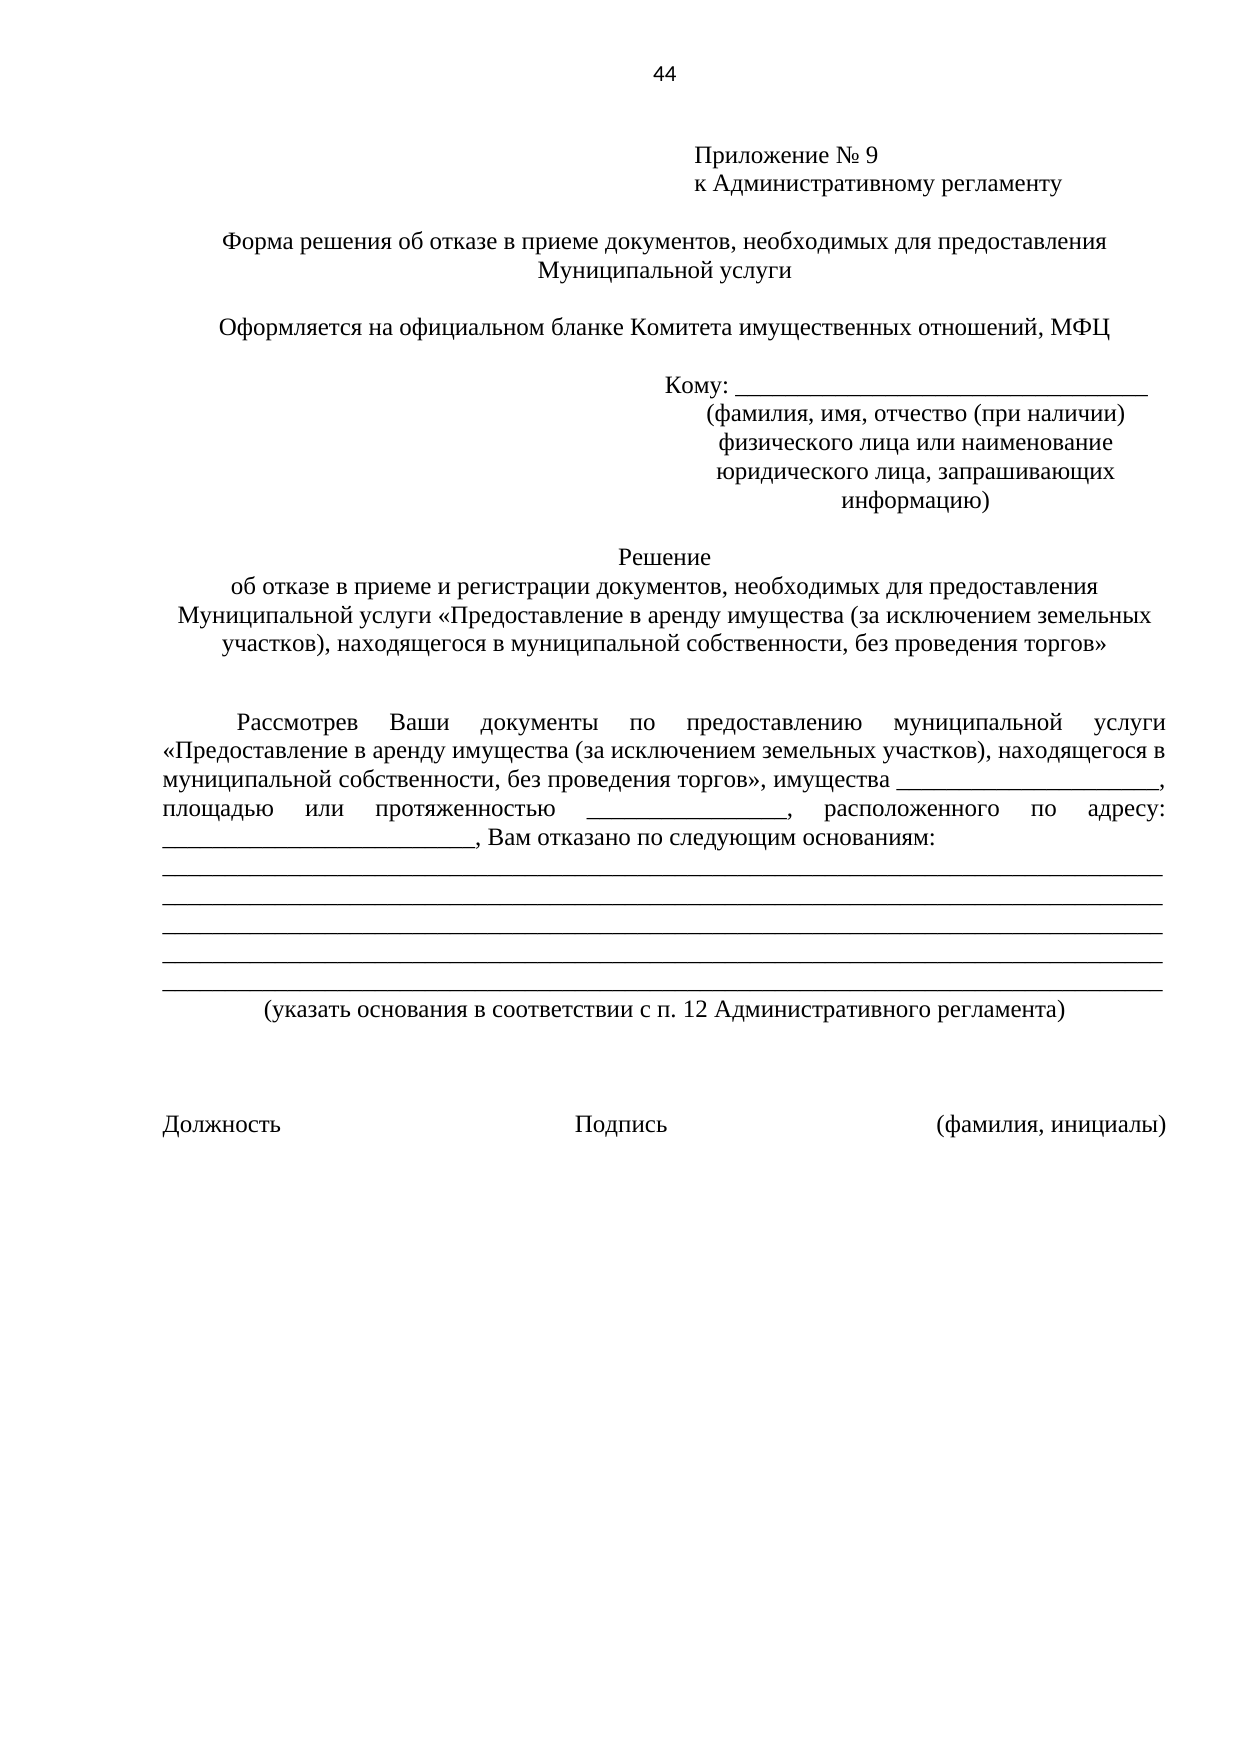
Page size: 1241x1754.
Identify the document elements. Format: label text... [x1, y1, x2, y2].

text Форма решения об отказе в приеме документов, необходимых для предоставления Муниципальной услуги [162, 226, 1167, 283]
text (фамилия, имя, отчество (при наличии) физического лица или наименование юридического лица, запрашивающих информацию) [664, 398, 1167, 513]
text Приложение № 9 [694, 140, 1167, 168]
list Рассмотрев Ваши документы по предоставлению муниципальной услуги «Предоставление в аренду имущества (за исключением земельных участков), находящегося в муниципальной собственности, без проведения торгов», имущества _____________________, площадью или протяженностью ________________, расположенного по адресу: _________________________, Вам отказано по следующим основаниям: [162, 707, 1167, 851]
text об отказе в приеме и регистрации документов, необходимых для предоставления Муниципальной услуги «Предоставление в аренду имущества (за исключением земельных участков), находящегося в муниципальной собственности, без проведения торгов» [162, 571, 1167, 657]
list (указать основания в соответствии с п. 12 Административного регламента) [162, 994, 1167, 1023]
list ________________________________________________________________________________________________________________________________________________________________________________________________________________________________________________________________________________________________________________________________________________________________________________________________________________ [162, 851, 1167, 994]
text Оформляется на официальном бланке Комитета имущественных отношений, МФЦ [162, 312, 1167, 341]
text Кому: _________________________________ [664, 370, 1167, 398]
text Должность Подпись (фамилия, инициалы) [162, 1109, 1167, 1138]
text Решение [162, 542, 1167, 571]
text к Административному регламенту [694, 168, 1167, 197]
